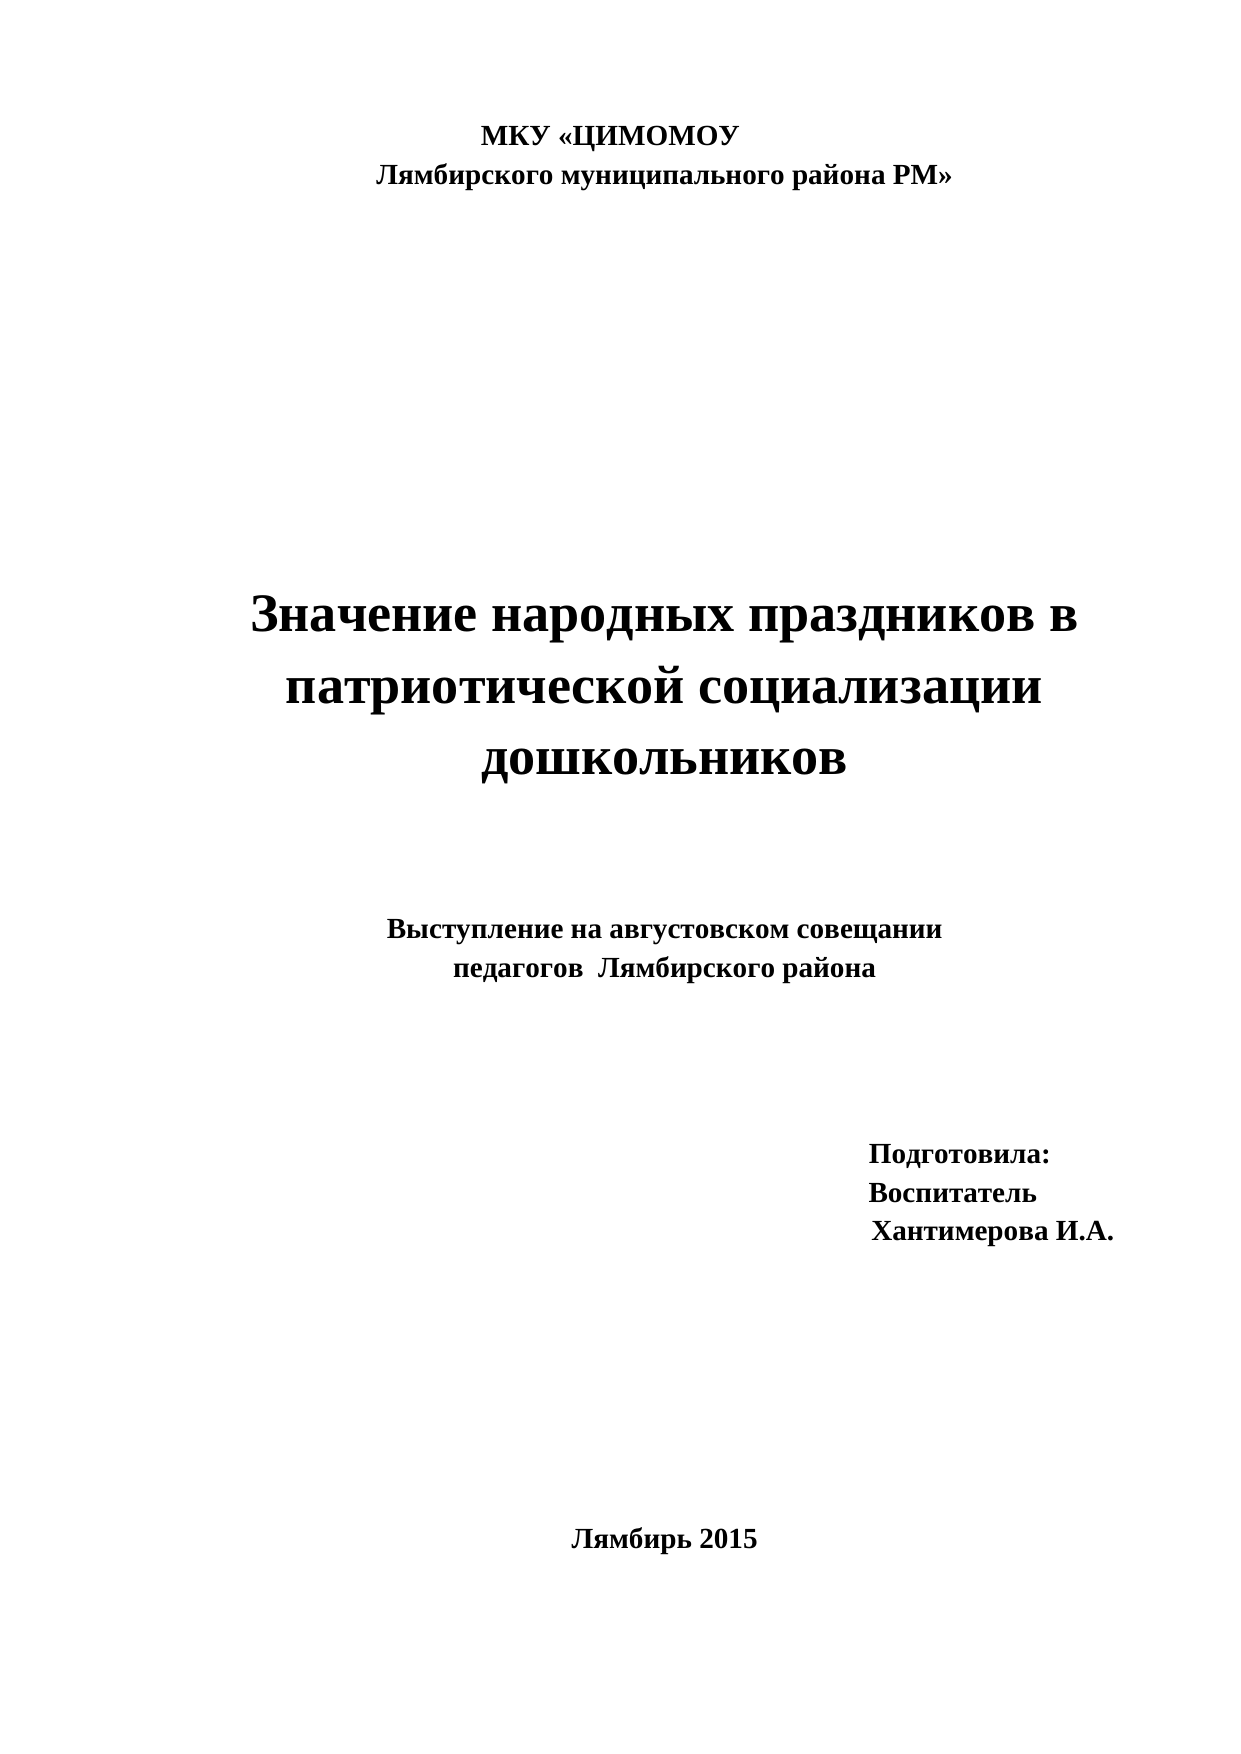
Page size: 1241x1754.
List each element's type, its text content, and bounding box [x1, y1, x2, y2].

text Лямбирь 2015 [177, 1522, 1152, 1555]
text Подготовила: [177, 1136, 1152, 1170]
text Выступление на августовском совещании [177, 911, 1152, 945]
text Значение народных праздников в патриотической социализации дошкольников [177, 581, 1152, 786]
text Хантимерова И.А. [177, 1213, 1152, 1247]
text педагогов Лямбирского района [177, 950, 1152, 983]
text Лямбирского муниципального района РМ» [177, 157, 1152, 191]
text МКУ «ЦИМОМОУ [177, 118, 1152, 152]
text Воспитатель [177, 1175, 1152, 1208]
